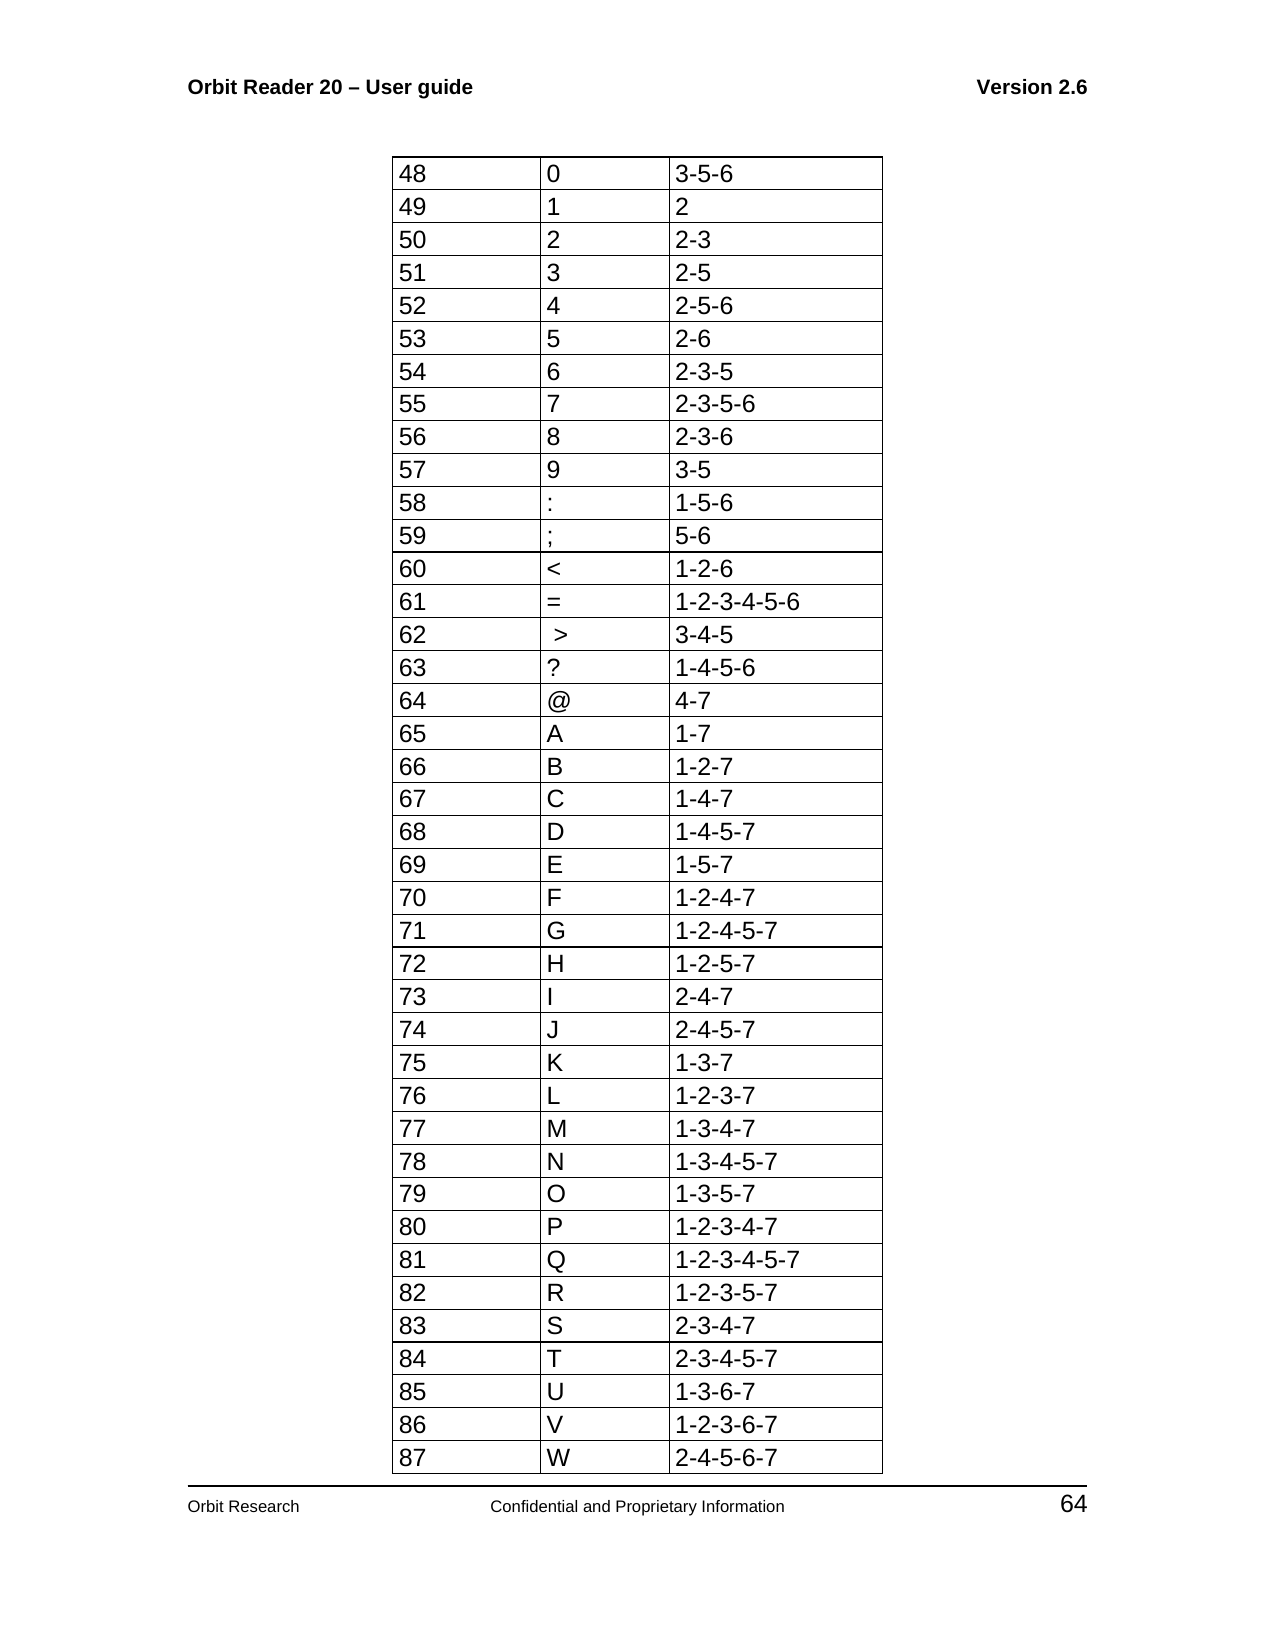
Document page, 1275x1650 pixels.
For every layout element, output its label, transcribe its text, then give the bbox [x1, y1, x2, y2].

table_cell 2 [541, 223, 669, 255]
table_cell 3-5-6 [670, 158, 882, 189]
table_cell S [541, 1310, 669, 1341]
table_cell 71 [393, 915, 540, 946]
table_cell 58 [393, 487, 540, 518]
table_cell 1-4-7 [670, 783, 882, 815]
table_cell 4 [541, 289, 669, 321]
table_cell 82 [393, 1277, 540, 1308]
table_cell O [541, 1178, 669, 1210]
table_cell 70 [393, 882, 540, 913]
table_cell M [541, 1112, 669, 1144]
table_cell 2-3-5 [670, 355, 882, 387]
table_cell E [541, 849, 669, 881]
table_cell 75 [393, 1046, 540, 1078]
table_cell 8 [541, 421, 669, 453]
table_cell 1-3-6-7 [670, 1375, 882, 1407]
table_cell 62 [393, 618, 540, 650]
table_cell 60 [393, 553, 540, 584]
table_cell N [541, 1145, 669, 1177]
table_cell 1-4-5-7 [670, 816, 882, 848]
table_cell = [541, 585, 669, 617]
table_cell 1-2-3-4-5-6 [670, 585, 882, 617]
table_cell 65 [393, 717, 540, 749]
table_cell 1-2-6 [670, 553, 882, 584]
table_cell 81 [393, 1244, 540, 1276]
table_cell 2-4-5-6-7 [670, 1441, 882, 1473]
table_cell 2-3-6 [670, 421, 882, 453]
table_cell 64 [393, 684, 540, 716]
table_cell 54 [393, 355, 540, 387]
table_cell ; [541, 520, 669, 551]
table_cell 4-7 [670, 684, 882, 716]
table_cell 77 [393, 1112, 540, 1144]
table_cell 1-7 [670, 717, 882, 749]
table_cell 50 [393, 223, 540, 255]
table_cell 5-6 [670, 520, 882, 551]
table_cell 1-4-5-6 [670, 651, 882, 683]
table_cell 67 [393, 783, 540, 815]
table_cell 78 [393, 1145, 540, 1177]
table_cell 1-2-3-6-7 [670, 1408, 882, 1440]
table_cell V [541, 1408, 669, 1440]
table_cell 2-6 [670, 322, 882, 354]
table_cell 5 [541, 322, 669, 354]
table_cell 1-3-4-5-7 [670, 1145, 882, 1177]
table_cell 2-3-4-7 [670, 1310, 882, 1341]
table_cell 1-5-6 [670, 487, 882, 518]
table_cell 2-5-6 [670, 289, 882, 321]
table_cell 2-4-7 [670, 980, 882, 1012]
table_cell H [541, 948, 669, 979]
table_cell L [541, 1079, 669, 1111]
table_cell 7 [541, 388, 669, 420]
table_cell R [541, 1277, 669, 1308]
table_cell 63 [393, 651, 540, 683]
table_cell : [541, 487, 669, 518]
table_cell 1-2-3-4-7 [670, 1211, 882, 1243]
table_cell @ [541, 684, 669, 716]
table_cell 1-3-5-7 [670, 1178, 882, 1210]
table_cell 1-2-4-5-7 [670, 915, 882, 946]
table_cell 3 [541, 256, 669, 288]
table_cell 59 [393, 520, 540, 551]
table_cell 72 [393, 948, 540, 979]
table_cell F [541, 882, 669, 913]
table_cell 3-4-5 [670, 618, 882, 650]
table_cell 1-2-5-7 [670, 948, 882, 979]
table_cell 3-5 [670, 454, 882, 486]
table_cell 2-5 [670, 256, 882, 288]
table_cell B [541, 750, 669, 782]
table_cell 61 [393, 585, 540, 617]
table_cell 74 [393, 1013, 540, 1045]
table_cell K [541, 1046, 669, 1078]
table_cell C [541, 783, 669, 815]
table_cell 49 [393, 190, 540, 222]
table_cell 52 [393, 289, 540, 321]
table_cell 53 [393, 322, 540, 354]
table_cell ? [541, 651, 669, 683]
table_cell 2 [670, 190, 882, 222]
table_cell 76 [393, 1079, 540, 1111]
table_cell D [541, 816, 669, 848]
table_cell 79 [393, 1178, 540, 1210]
table_cell G [541, 915, 669, 946]
table_cell P [541, 1211, 669, 1243]
table_cell > [541, 618, 669, 650]
table_cell 86 [393, 1408, 540, 1440]
table_cell 0 [541, 158, 669, 189]
table_cell 73 [393, 980, 540, 1012]
table_cell 57 [393, 454, 540, 486]
table_cell 85 [393, 1375, 540, 1407]
table_cell 2-4-5-7 [670, 1013, 882, 1045]
table_cell Q [541, 1244, 669, 1276]
table_cell < [541, 553, 669, 584]
table_cell J [541, 1013, 669, 1045]
table_cell 55 [393, 388, 540, 420]
table_cell T [541, 1343, 669, 1374]
table_cell 2-3-4-5-7 [670, 1343, 882, 1374]
table_cell 69 [393, 849, 540, 881]
table_cell 2-3 [670, 223, 882, 255]
table_cell 1-5-7 [670, 849, 882, 881]
table_cell 1-2-3-5-7 [670, 1277, 882, 1308]
table_cell 84 [393, 1343, 540, 1374]
table_cell 1-2-3-4-5-7 [670, 1244, 882, 1276]
table_cell 9 [541, 454, 669, 486]
table_cell 2-3-5-6 [670, 388, 882, 420]
table_cell 56 [393, 421, 540, 453]
table_cell I [541, 980, 669, 1012]
table_cell 83 [393, 1310, 540, 1341]
table_cell 80 [393, 1211, 540, 1243]
table_cell 68 [393, 816, 540, 848]
table_cell W [541, 1441, 669, 1473]
table_cell 1-2-4-7 [670, 882, 882, 913]
table_cell 1-2-7 [670, 750, 882, 782]
table_cell 1-3-4-7 [670, 1112, 882, 1144]
table_cell 6 [541, 355, 669, 387]
table_cell 1-2-3-7 [670, 1079, 882, 1111]
table_cell 1-3-7 [670, 1046, 882, 1078]
table_cell 48 [393, 158, 540, 189]
table_cell 66 [393, 750, 540, 782]
table_cell A [541, 717, 669, 749]
table_cell 87 [393, 1441, 540, 1473]
table_cell 51 [393, 256, 540, 288]
table_cell U [541, 1375, 669, 1407]
table_cell 1 [541, 190, 669, 222]
